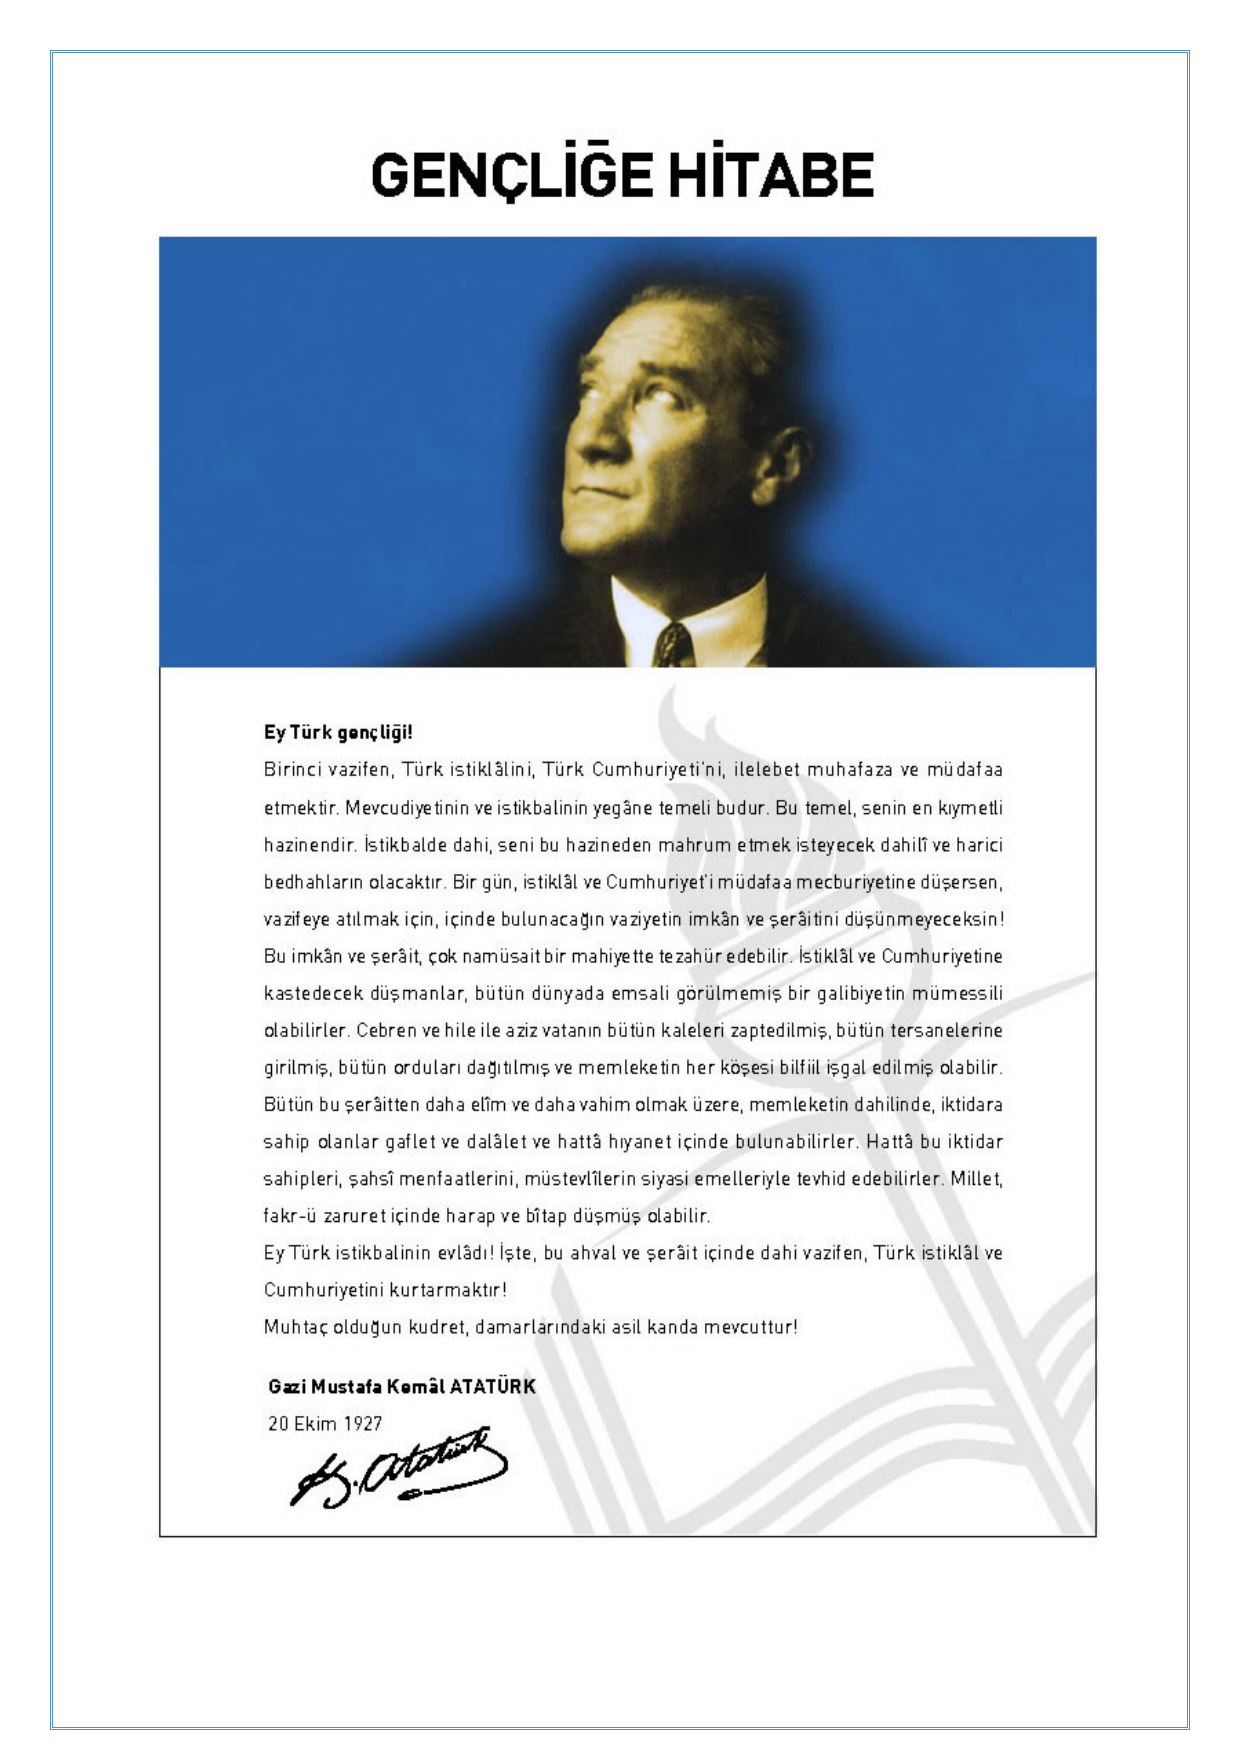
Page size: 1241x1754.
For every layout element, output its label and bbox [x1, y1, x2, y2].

picture [140, 83, 1119, 1559]
